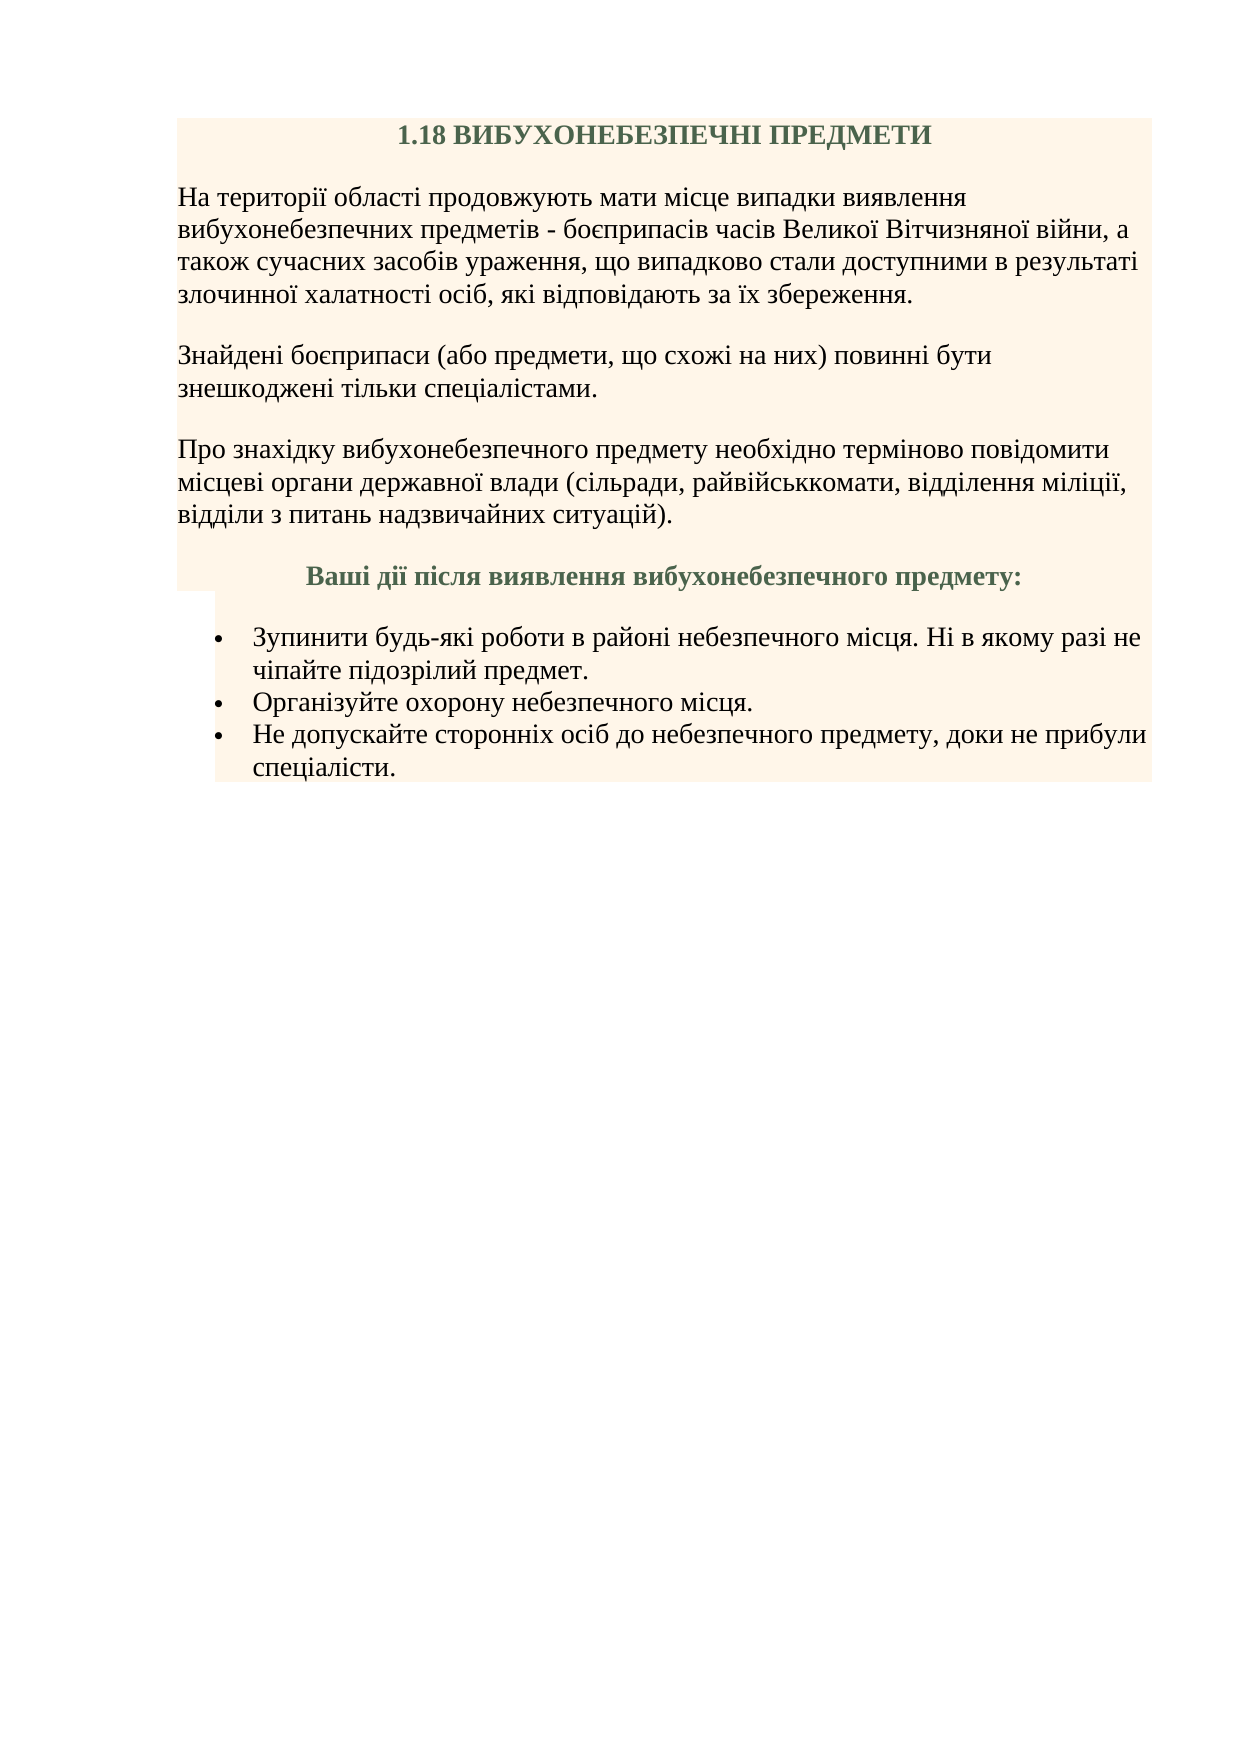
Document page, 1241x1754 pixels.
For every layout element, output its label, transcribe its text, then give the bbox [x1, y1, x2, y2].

text Вашi дiї пiсля виявлення вибухонебезпечного предмету: [177, 559, 1152, 591]
text Про знахiдку вибухонебезпечного предмету необхiдно термiново повiдомити мiсцевi органи державної влади (сiльради, райвiйськкомати, вiддiлення мiлiцiї, вiддiли з питань надзвичайних ситуацiй). [177, 432, 1152, 529]
list Зупинити будь-якi роботи в районi небезпечного мiсця. Нi в якому разi не чiпайте пiдозрiлий предмет. [215, 620, 1152, 685]
list Органiзуйте охорону небезпечного мiсця. [215, 685, 1152, 717]
list Не допускайте стороннiх осiб до небезпечного предмету, доки не прибули спецiалiсти. [215, 717, 1152, 782]
text 1.18 ВИБУХОНЕБЕЗПЕЧНI ПРЕДМЕТИ [177, 118, 1152, 151]
text На територiї областi продовжують мати мiсце випадки виявлення вибухонебезпечних предметiв - боєприпасiв часiв Великої Вiтчизняної вiйни, а також сучасних засобiв ураження, що випадково стали доступними в результатi злочинної халатностi осiб, якi вiдповiдають за їх збереження. [177, 180, 1152, 309]
text Знайденi боєприпаси (або предмети, що схожi на них) повиннi бути знешкодженi тiльки спецiалiстами. [177, 338, 1152, 403]
